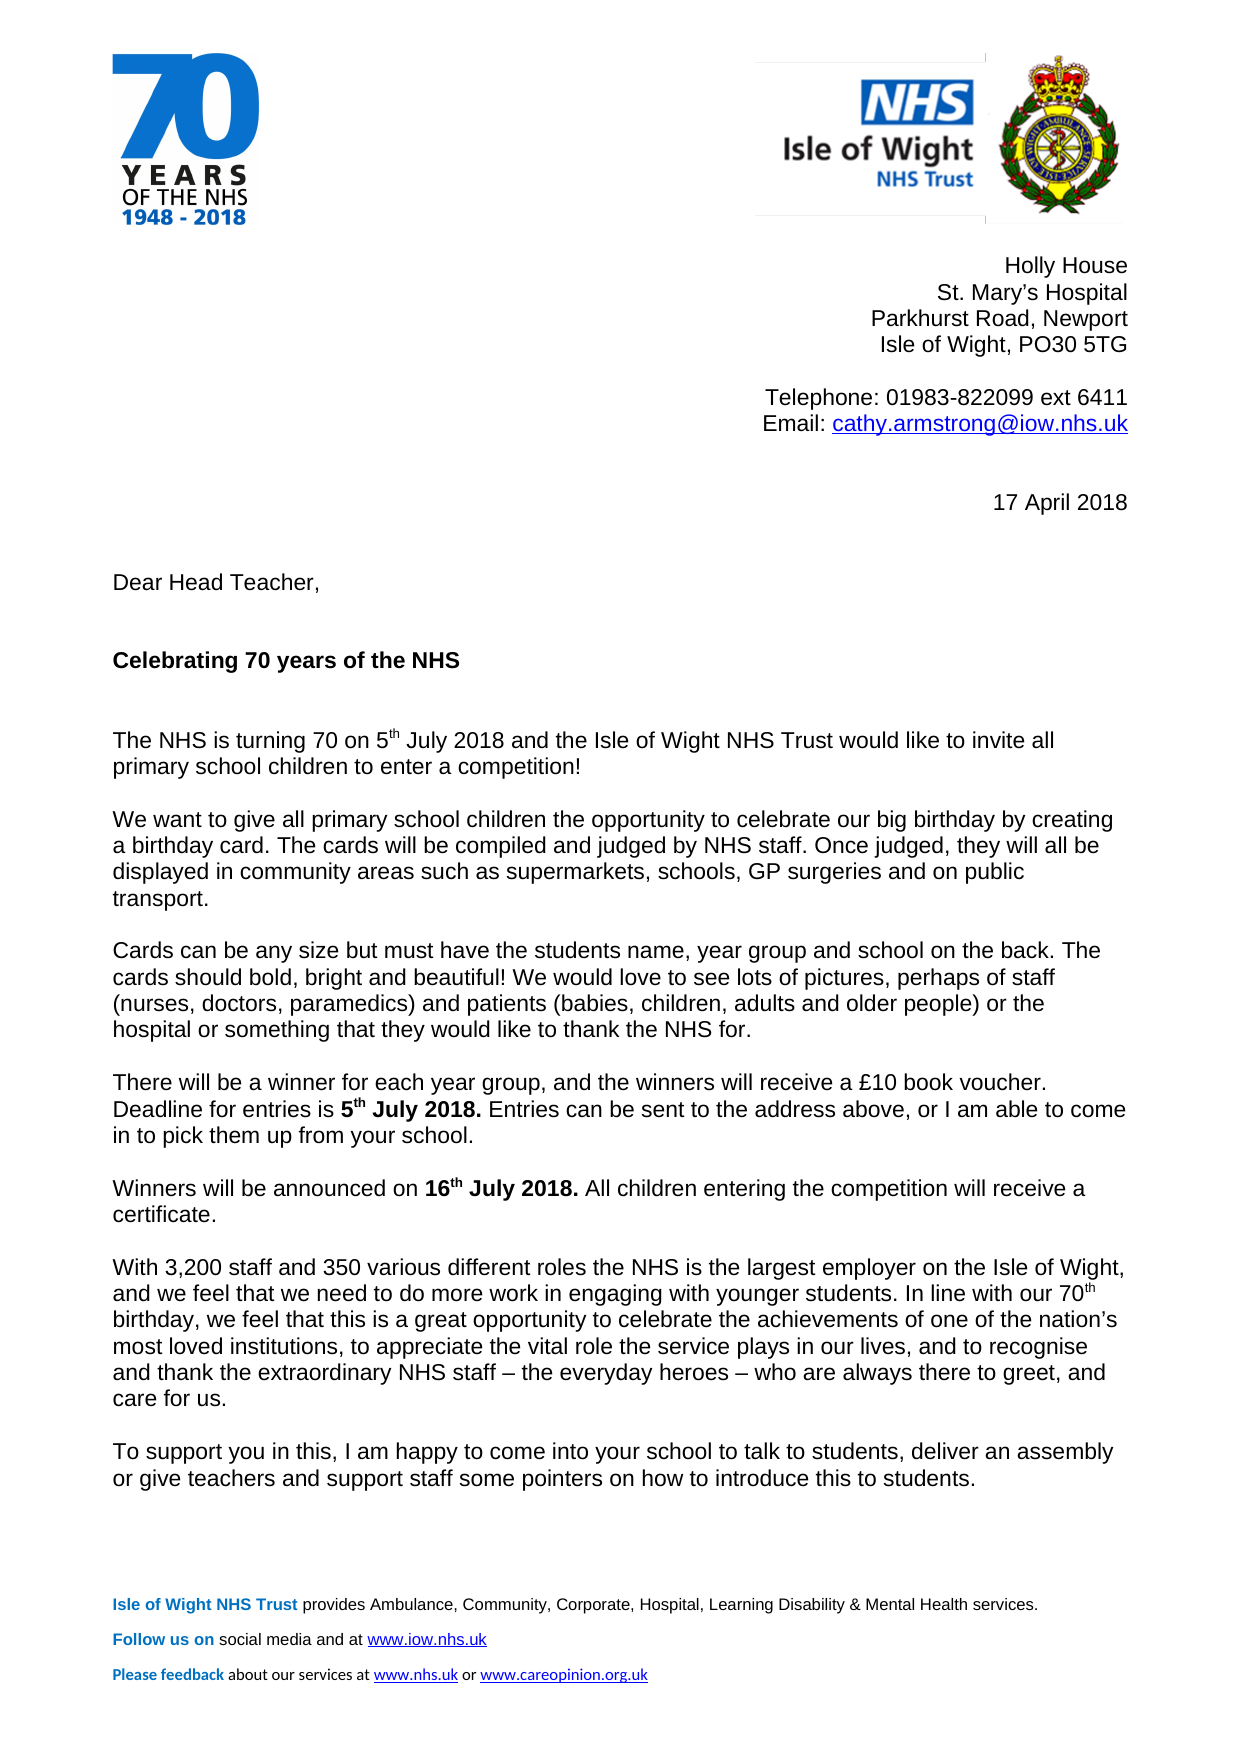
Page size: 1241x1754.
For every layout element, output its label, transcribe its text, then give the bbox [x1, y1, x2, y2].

text Telephone: 01983-822099 ext 6411 [112, 384, 1128, 410]
text Parkhurst Road, Newport [112, 305, 1128, 331]
text To support you in this, I am happy to come into your school to talk to students, deliver an assembly or give teachers and support staff some pointers on how to introduce this to students. [112, 1438, 1128, 1491]
text The NHS is turning 70 on 5th July 2018 and the Isle of Wight NHS Trust would like to invite all primary school children to enter a competition! [112, 727, 1128, 779]
text Winners will be announced on 16th July 2018. All children entering the competition will receive a certificate. [112, 1174, 1128, 1227]
text Holly House [112, 252, 1128, 278]
text With 3,200 staff and 350 various different roles the NHS is the largest employer on the Isle of Wight, and we feel that we need to do more work in engaging with younger students. In line with our 70th birthday, we feel that this is a great opportunity to celebrate the achievements of one of the nation’s most loved institutions, to appreciate the vital role the service plays in our lives, and to recognise and thank the extraordinary NHS staff – the everyday heroes – who are always there to greet, and care for us. [112, 1254, 1128, 1412]
text Isle of Wight, PO30 5TG [112, 331, 1128, 358]
picture [112, 53, 259, 225]
text St. Mary’s Hospital [112, 278, 1128, 305]
text Dear Head Teacher, [112, 568, 1128, 595]
text There will be a winner for each year group, and the winners will receive a £10 book voucher. Deadline for entries is 5th July 2018. Entries can be sent to the address above, or I am able to come in to pick them up from your school. [112, 1069, 1128, 1148]
picture [755, 53, 1125, 225]
text Email: cathy.armstrong@iow.nhs.uk [112, 410, 1128, 437]
text Celebrating 70 years of the NHS [112, 647, 1128, 674]
text 17 April 2018 [112, 489, 1128, 516]
text Cards can be any size but must have the students name, year group and school on the back. The cards should bold, bright and beautiful! We would love to see lots of pictures, perhaps of staff (nurses, doctors, paramedics) and patients (babies, children, adults and older people) or the hospital or something that they would like to thank the NHS for. [112, 937, 1128, 1043]
text We want to give all primary school children the opportunity to celebrate our big birthday by creating a birthday card. The cards will be compiled and judged by NHS staff. Once judged, they will all be displayed in community areas such as supermarkets, schools, GP surgeries and on public transport. [112, 806, 1128, 911]
